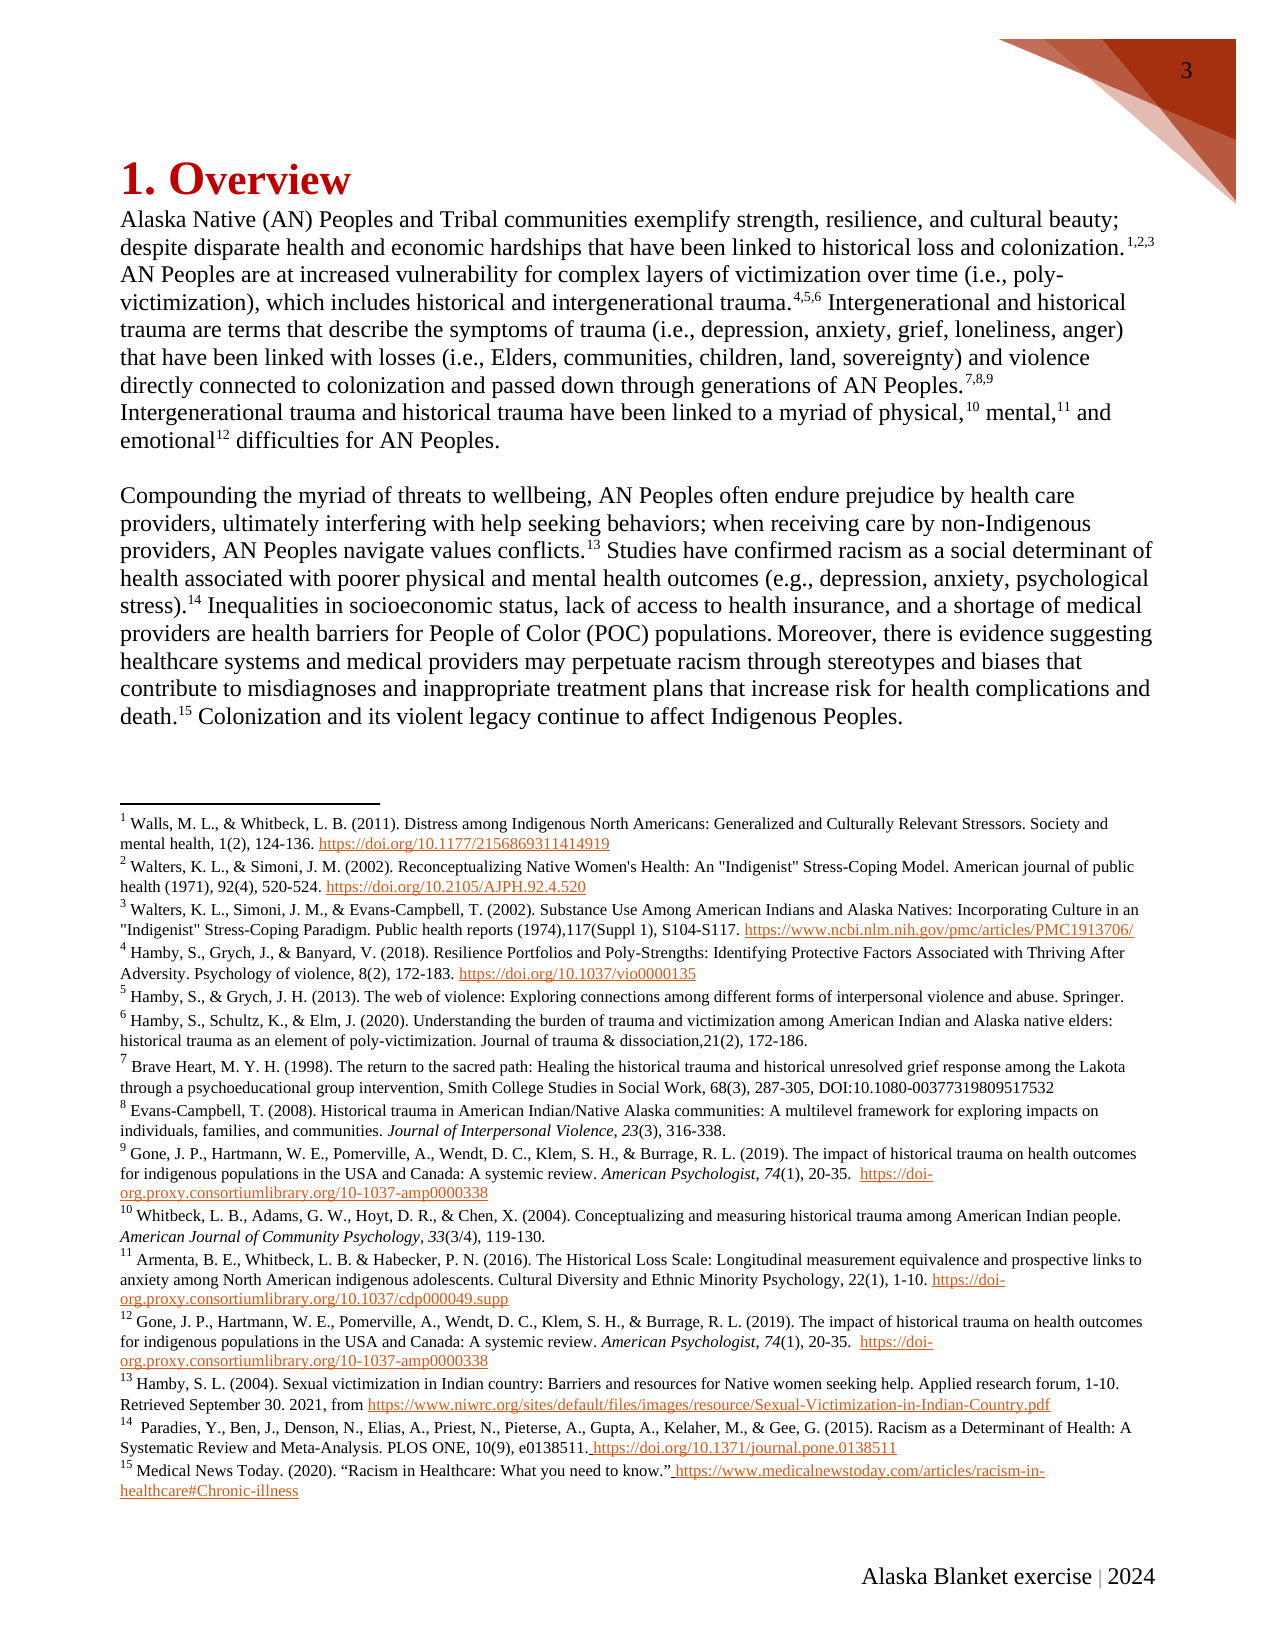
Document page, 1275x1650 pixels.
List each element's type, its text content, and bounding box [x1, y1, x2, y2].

text Alaska Native (AN) Peoples and Tribal communities exemplify strength, resilience, and cultural beauty; despite disparate health and economic hardships that have been linked to historical loss and colonization.,, AN Peoples are at increased vulnerability for complex layers of victimization over time (i.e., poly-victimization), which includes historical and intergenerational trauma.,, Intergenerational and historical trauma are terms that describe the symptoms of trauma (i.e., depression, anxiety, grief, loneliness, anger) that have been linked with losses (i.e., Elders, communities, children, land, sovereignty) and violence directly connected to colonization and passed down through generations of AN Peoples.,, Intergenerational trauma and historical trauma have been linked to a myriad of physical, mental, and emotional difficulties for AN Peoples. [120, 205, 1155, 453]
text Compounding the myriad of threats to wellbeing, AN Peoples often endure prejudice by health care providers, ultimately interfering with help seeking behaviors; when receiving care by non-Indigenous providers, AN Peoples navigate values conflicts. Studies have confirmed racism as a social determinant of health associated with poorer physical and mental health outcomes (e.g., depression, anxiety, psychological stress). Inequalities in socioeconomic status, lack of access to health insurance, and a shortage of medical providers are health barriers for People of Color (POC) populations. Moreover, there is evidence suggesting healthcare systems and medical providers may perpetuate racism through stereotypes and biases that contribute to misdiagnoses and inappropriate treatment plans that increase risk for health complications and death. Colonization and its violent legacy continue to affect Indigenous Peoples. [120, 481, 1155, 729]
picture [997, 39, 1236, 205]
subtitle 1. Overview [120, 150, 1155, 205]
